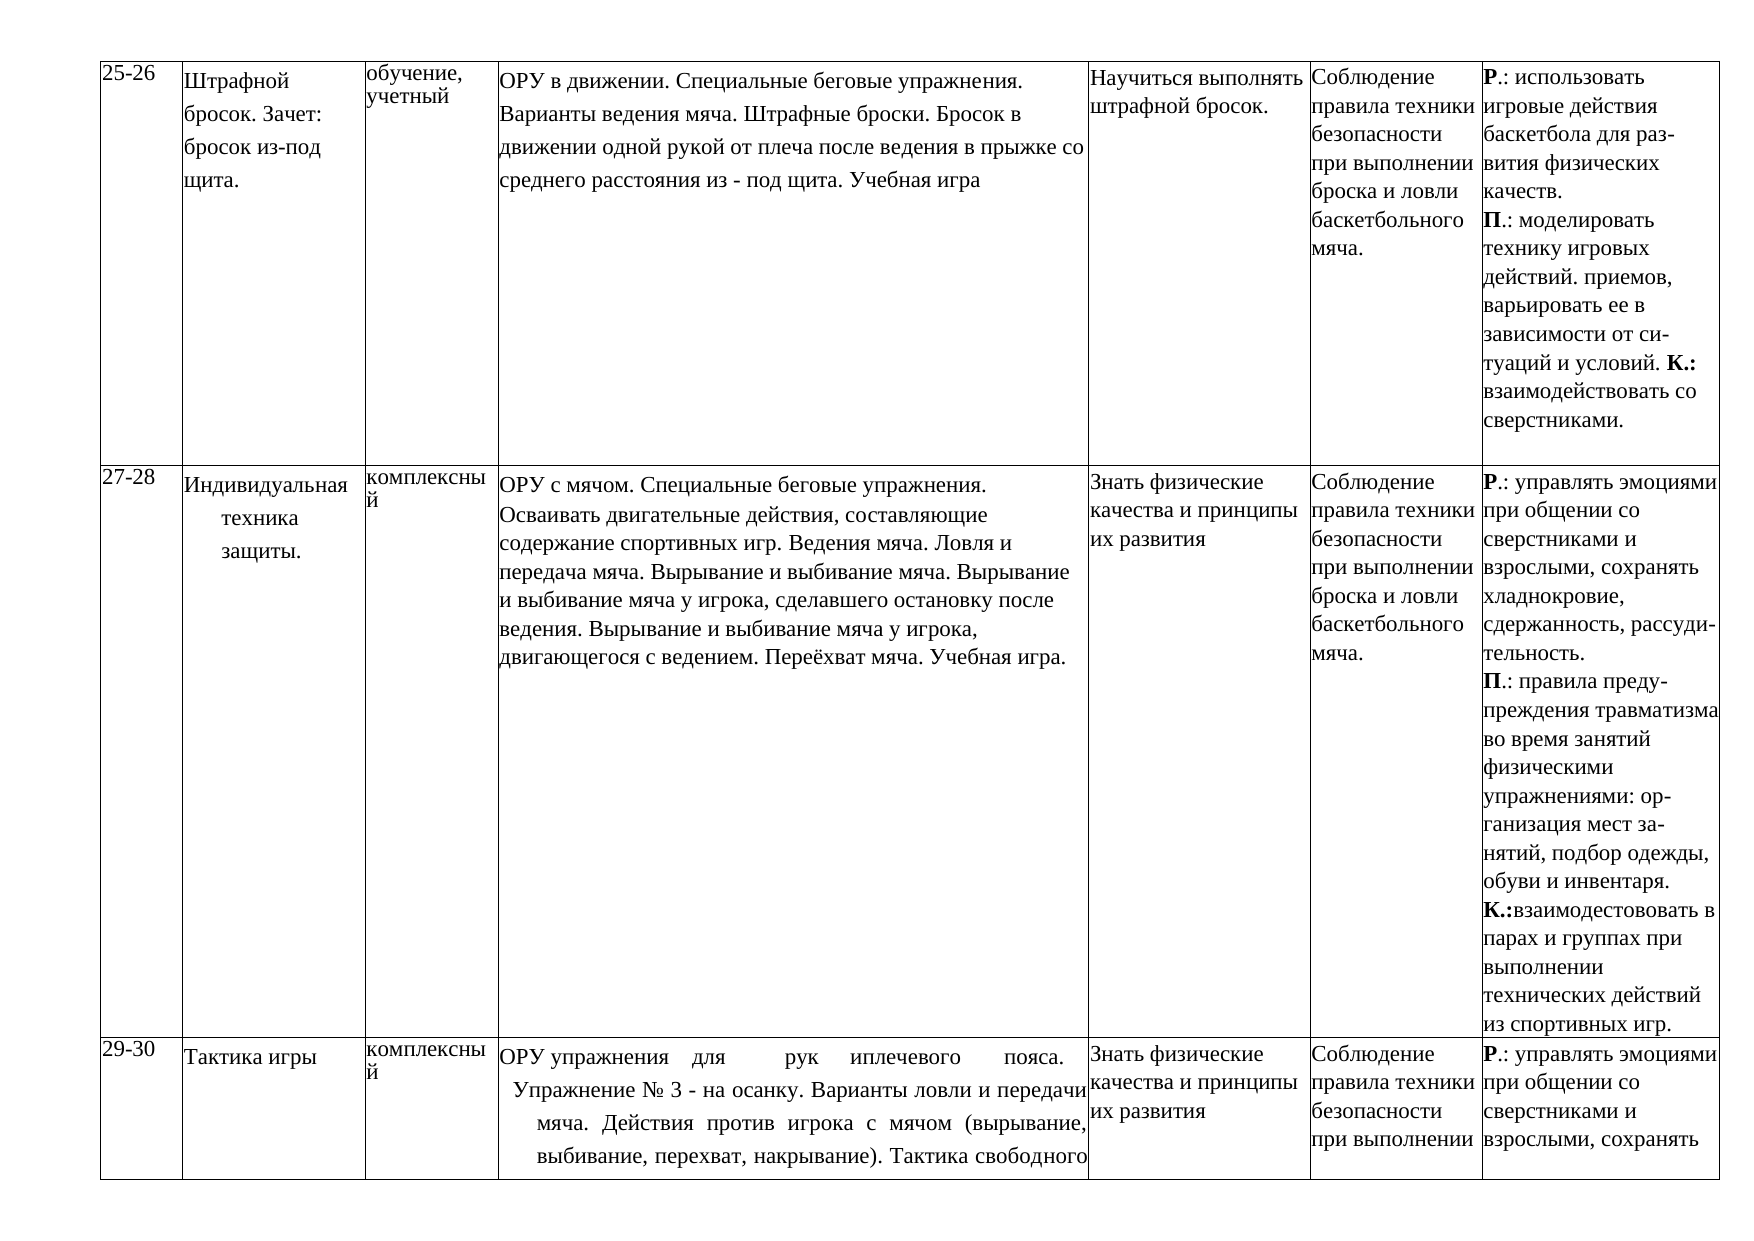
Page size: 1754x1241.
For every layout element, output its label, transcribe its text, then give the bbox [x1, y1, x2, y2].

table_cell Соблюдение правила техники безопасности при выполнении броска и ловли баскетбольного мяча. [1311, 466, 1482, 1037]
table_cell Тактика игры [183, 1038, 365, 1178]
table_cell обучение, учетный [366, 62, 498, 465]
table_cell комплексный [366, 1038, 498, 1178]
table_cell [499, 1038, 1088, 1178]
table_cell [1483, 62, 1719, 465]
table_cell Научиться выполнять штрафной бросок. [1089, 62, 1310, 465]
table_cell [1483, 1038, 1719, 1178]
table_cell Штрафной бросок. Зачет: бросок из-под щита. [183, 62, 365, 465]
table_cell комплексный [366, 466, 498, 1037]
table_cell Знать физические качества и принципы их развития [1089, 466, 1310, 1037]
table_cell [1311, 1038, 1482, 1178]
table_cell Индивидуальная техника защиты. [183, 466, 365, 1037]
table_cell 27-28 [101, 466, 182, 1037]
table_cell ОРУ с мячом. Специальные беговые упражнения. Осваивать двигательные действия, составляющие содержание спортивных игр. Ведения мяча. Ловля и передача мяча. Вырывание и выбивание мяча. Вырывание и выбивание мяча у игрока, сделавшего остановку после ведения. Вырывание и выбивание мяча у игрока, двигающегося с ведением. Переёхват мяча. Учебная игра. [499, 466, 1088, 1037]
table_cell Р.: управлять эмоциями при общении со сверстниками и взрослыми, сохранять хладнокровие, сдержанность, рассудительность. П.: правила предупреждения травматизма во время занятий физическими упражнениями: организация мест занятий, подбор одежды, обуви и инвентаря. К.:взаимодестововать в парах и группах при выполнении технических действий из спортивных игр. [1483, 466, 1719, 1037]
table_cell ОРУ в движении. Специальные беговые упражнения. Варианты ведения мяча. Штрафные броски. Бросок в движении одной рукой от плеча после ведения в прыжке со среднего расстояния из - под щита. Учебная игра [499, 62, 1088, 465]
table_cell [1089, 1038, 1310, 1178]
table_cell 25-26 [101, 62, 182, 465]
table_cell 29-30 [101, 1038, 182, 1178]
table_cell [1311, 62, 1482, 465]
